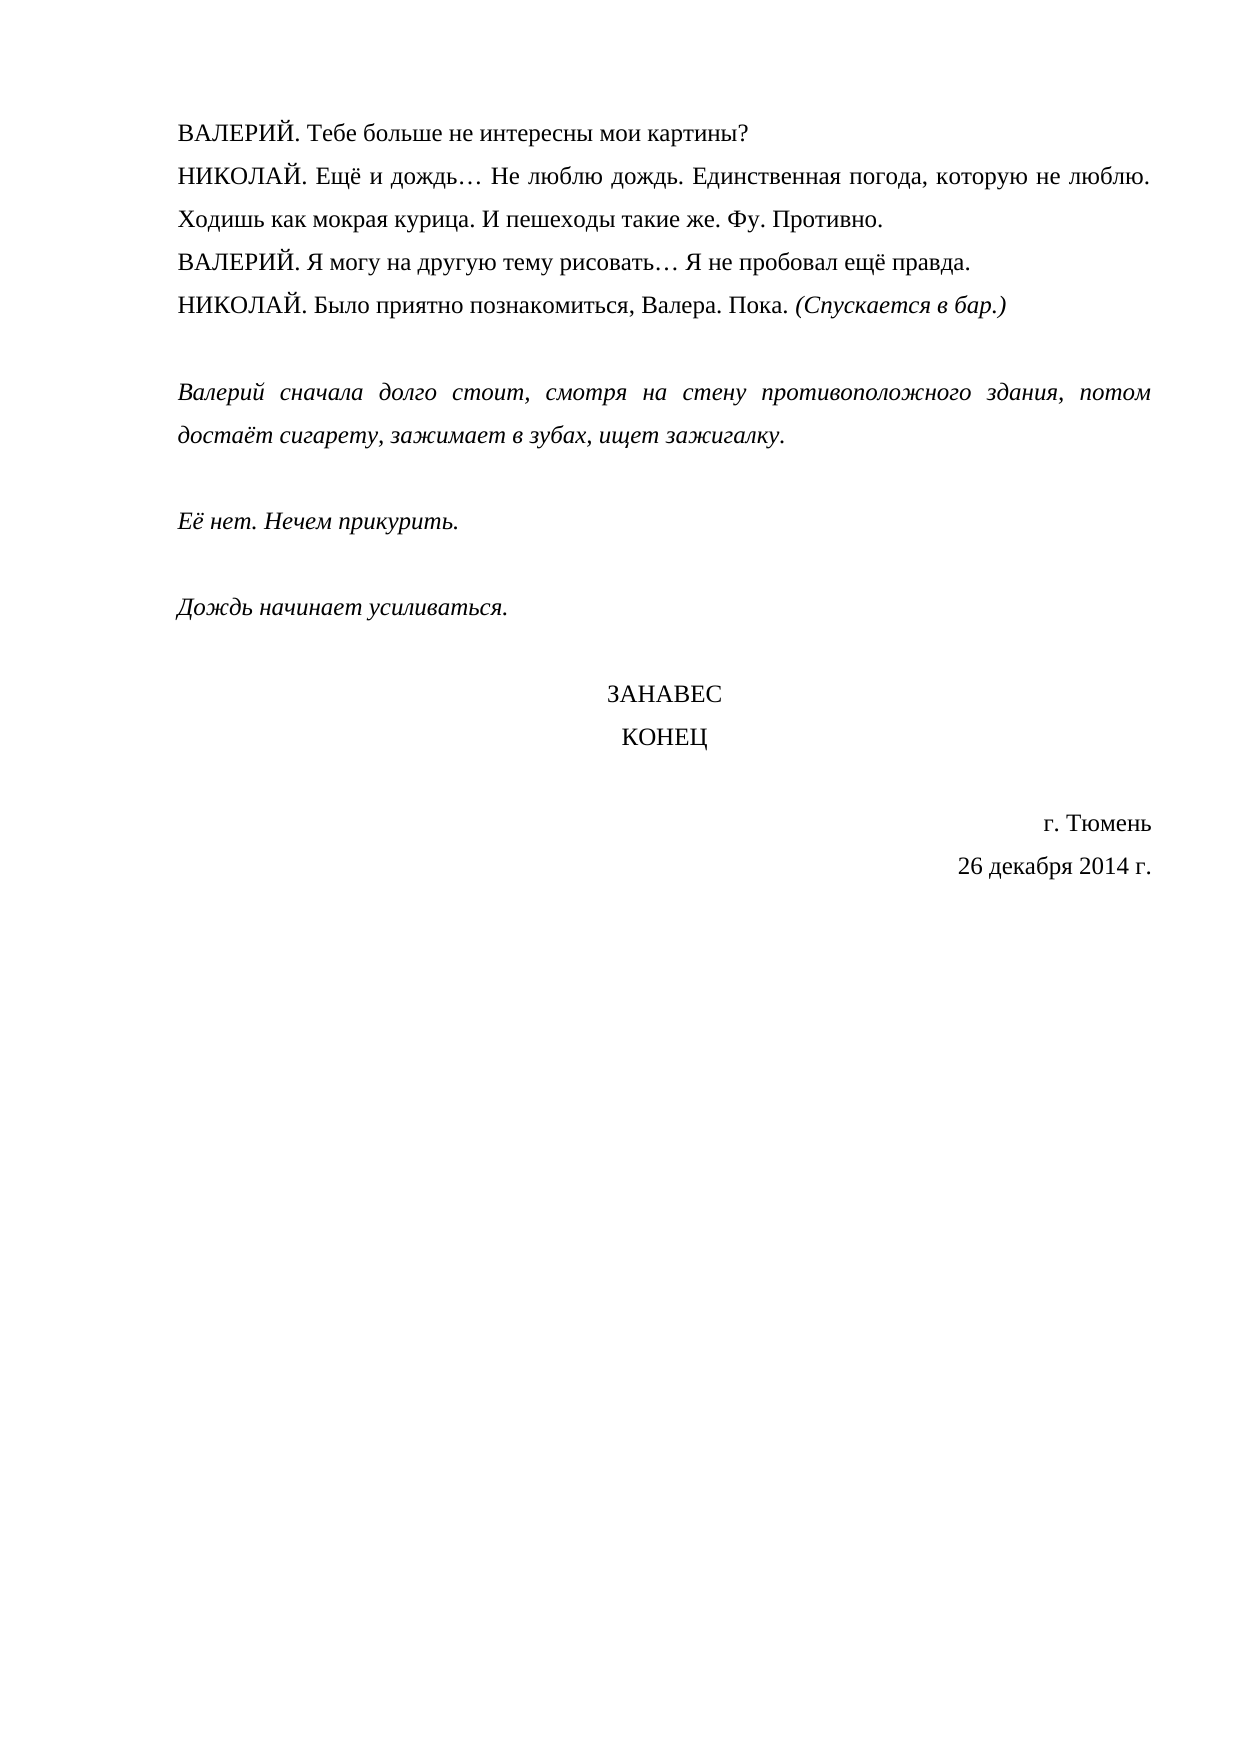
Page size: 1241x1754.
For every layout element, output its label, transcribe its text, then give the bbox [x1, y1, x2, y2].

text КОНЕЦ [177, 722, 1152, 751]
text ВАЛЕРИЙ. Я могу на другую тему рисовать… Я не пробовал ещё правда. [177, 247, 1152, 276]
text 26 декабря 2014 г. [177, 851, 1152, 880]
text г. Тюмень [177, 808, 1152, 837]
text ВАЛЕРИЙ. Тебе больше не интересны мои картины? [177, 118, 1152, 147]
text Валерий сначала долго стоит, смотря на стену противоположного здания, потом достаёт сигарету, зажимает в зубах, ищет зажигалку. [177, 377, 1152, 449]
text Её нет. Нечем прикурить. [177, 506, 1152, 535]
text НИКОЛАЙ. Было приятно познакомиться, Валера. Пока. (Спускается в бар.) [177, 291, 1152, 319]
text Дождь начинает усиливаться. [177, 592, 1152, 621]
text НИКОЛАЙ. Ещё и дождь… Не люблю дождь. Единственная погода, которую не люблю. Ходишь как мокрая курица. И пешеходы такие же. Фу. Противно. [177, 161, 1152, 233]
text ЗАНАВЕС [177, 679, 1152, 707]
